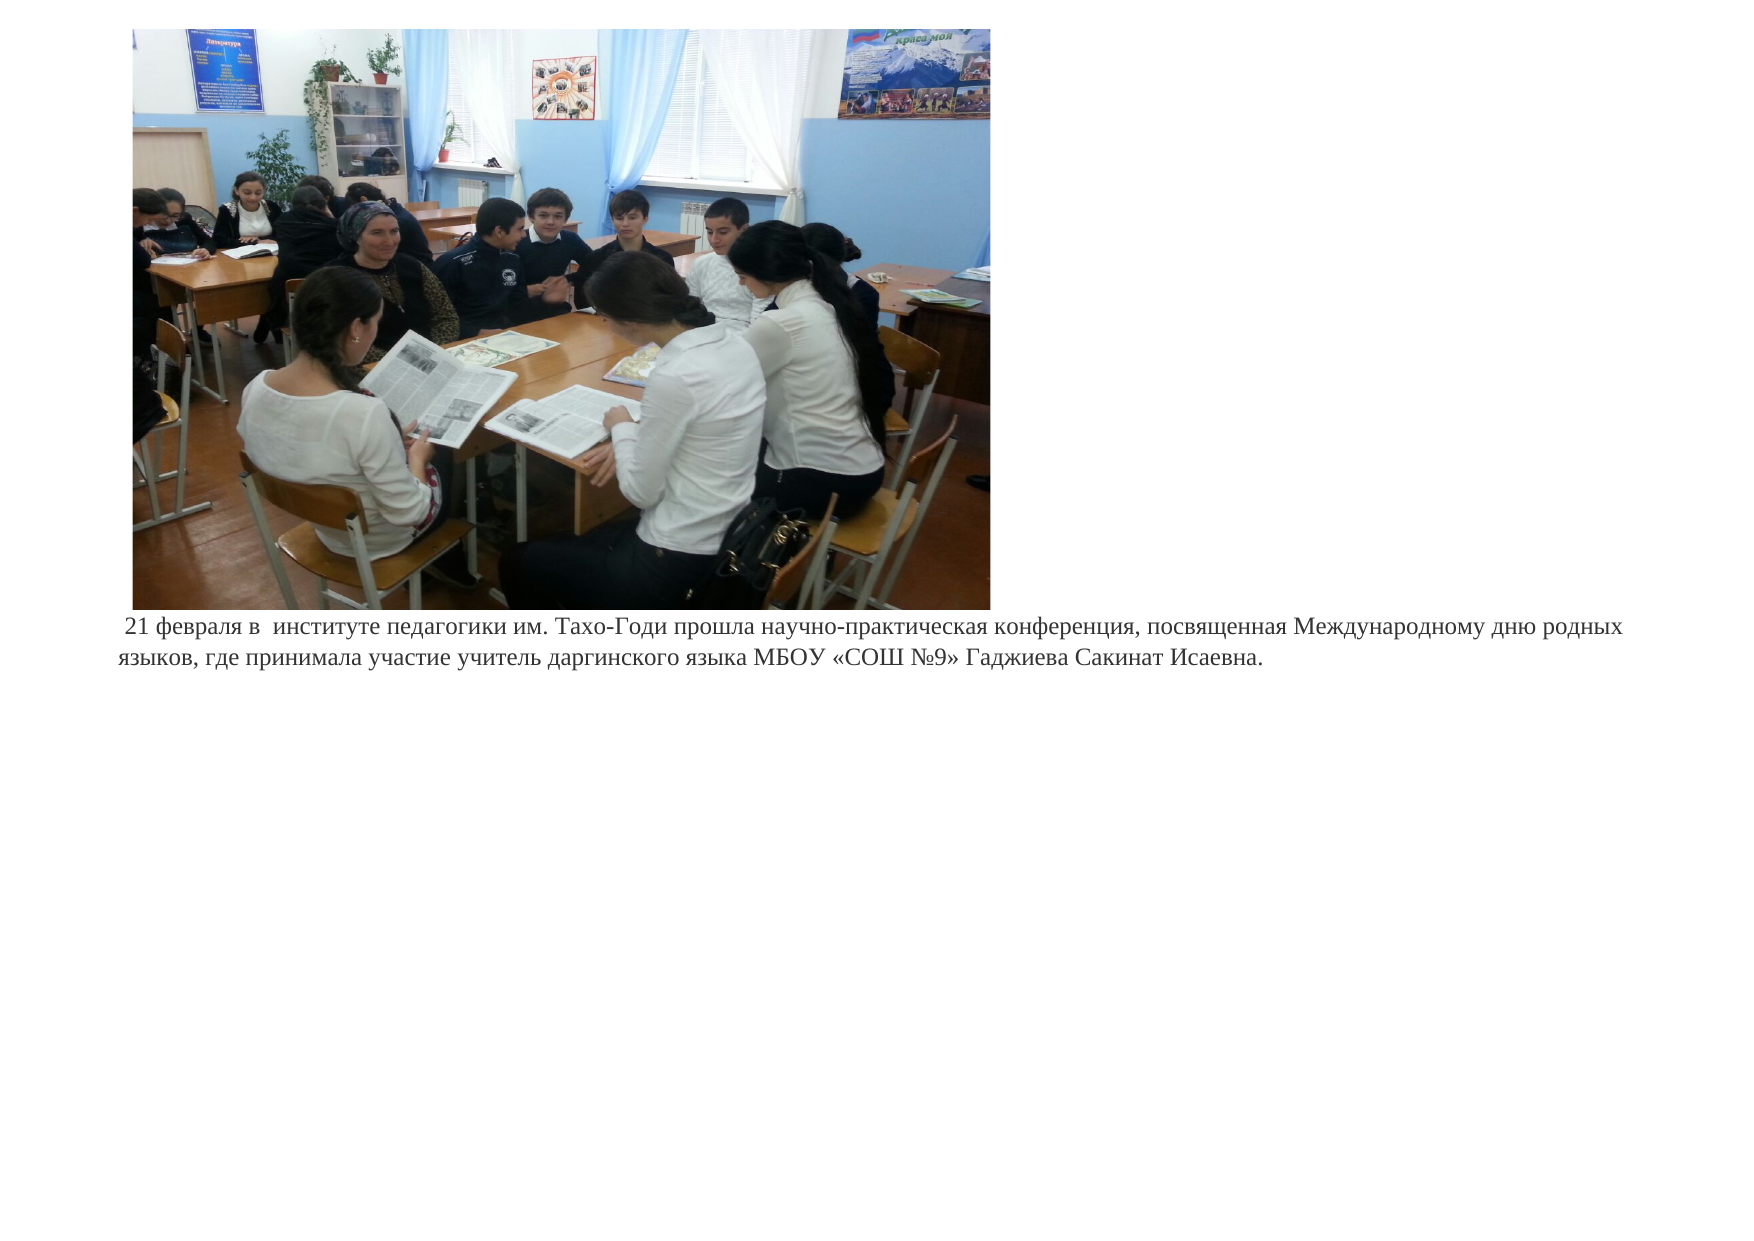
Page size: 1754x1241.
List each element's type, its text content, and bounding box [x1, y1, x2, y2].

text 21 февраля в институте педагогики им. Тахо-Годи прошла научно-практическая конференция, посвященная Международному дню родных языков, где принимала участие учитель даргинского языка МБОУ «СОШ №9» Гаджиева Сакинат Исаевна. [118, 609, 1636, 671]
picture [132, 29, 991, 610]
